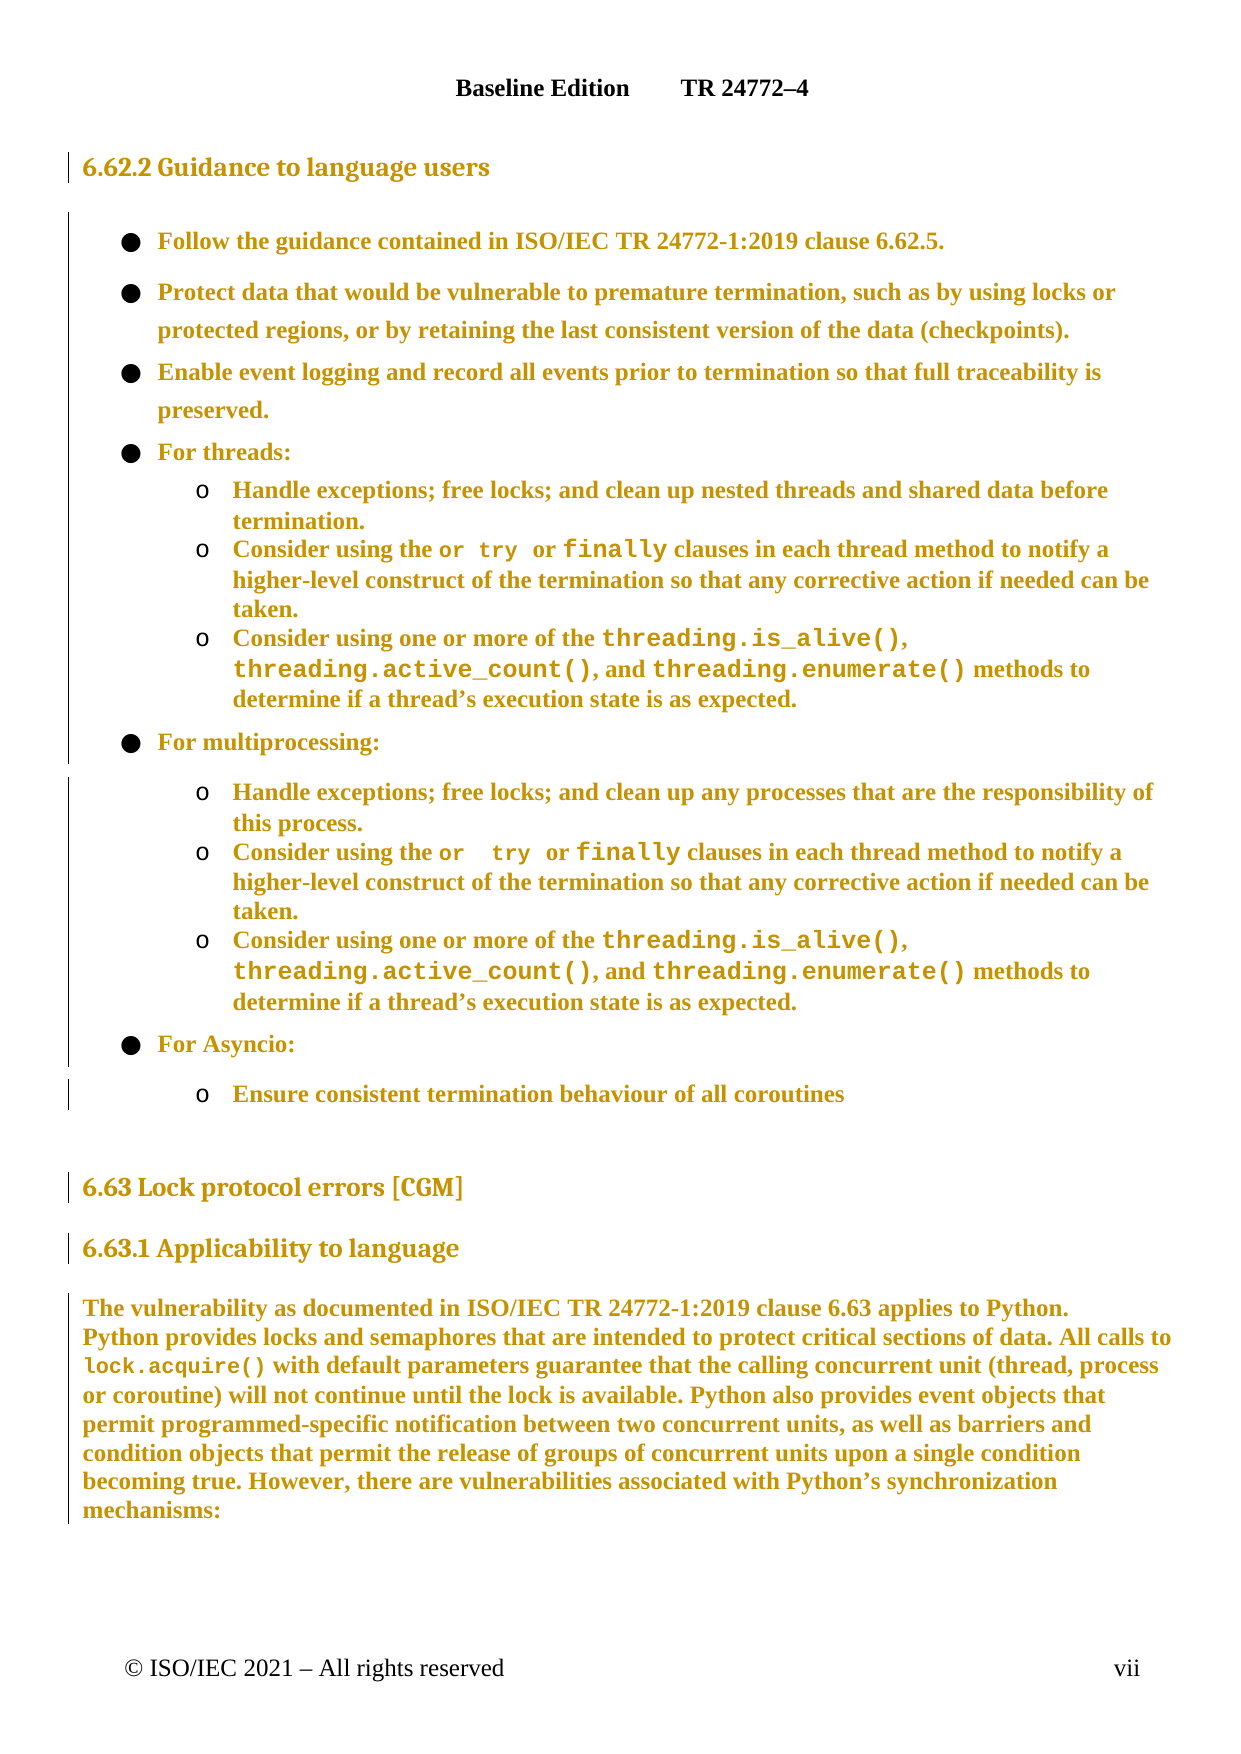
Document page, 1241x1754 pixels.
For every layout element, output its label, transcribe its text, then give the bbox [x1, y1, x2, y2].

list Enable event logging and record all events prior to termination so that full traceability is preserved. [120, 344, 1182, 424]
list For threads: [120, 424, 1182, 475]
list For Asyncio: [120, 1015, 1182, 1067]
list Handle exceptions; free locks; and clean up nested threads and shared data before termination. [195, 475, 1182, 534]
list Follow the guidance contained in ISO/IEC TR 24772-1:2019 clause 6.62.5. [120, 212, 1182, 264]
list Ensure consistent termination behaviour of all coroutines [195, 1079, 1182, 1110]
subtitle 6.63 Lock protocol errors [CGM] [82, 1172, 1182, 1203]
text The vulnerability as documented in ISO/IEC TR 24772-1:2019 clause 6.63 applies to Python. [82, 1293, 1182, 1322]
list Handle exceptions; free locks; and clean up any processes that are the responsibility of this process. [195, 777, 1182, 837]
list Consider using one or more of the threading.is_alive(), threading.active_count(), and threading.enumerate() methods to determine if a thread’s execution state is as expected. [195, 623, 1182, 713]
text Python provides locks and semaphores that are intended to protect critical sections of data. All calls to lock.acquire() with default parameters guarantee that the calling concurrent unit (thread, process or coroutine) will not continue until the lock is available. Python also provides event objects that permit programmed-specific notification between two concurrent units, as well as barriers and condition objects that permit the release of groups of concurrent units upon a single condition becoming true. However, there are vulnerabilities associated with Python’s synchronization mechanisms: [82, 1322, 1182, 1524]
list Consider using the or try or finally clauses in each thread method to notify a higher-level construct of the termination so that any corrective action if needed can be taken. [195, 837, 1182, 925]
list Consider using the or try or finally clauses in each thread method to notify a higher-level construct of the termination so that any corrective action if needed can be taken. [195, 534, 1182, 623]
subtitle 6.63.1 Applicability to language [82, 1233, 1182, 1264]
list For multiprocessing: [120, 713, 1182, 764]
list Consider using one or more of the threading.is_alive(), threading.active_count(), and threading.enumerate() methods to determine if a thread’s execution state is as expected. [195, 925, 1182, 1015]
subtitle 6.62.2 Guidance to language users [82, 152, 1182, 183]
list Protect data that would be vulnerable to premature termination, such as by using locks or protected regions, or by retaining the last consistent version of the data (checkpoints). [120, 264, 1182, 344]
